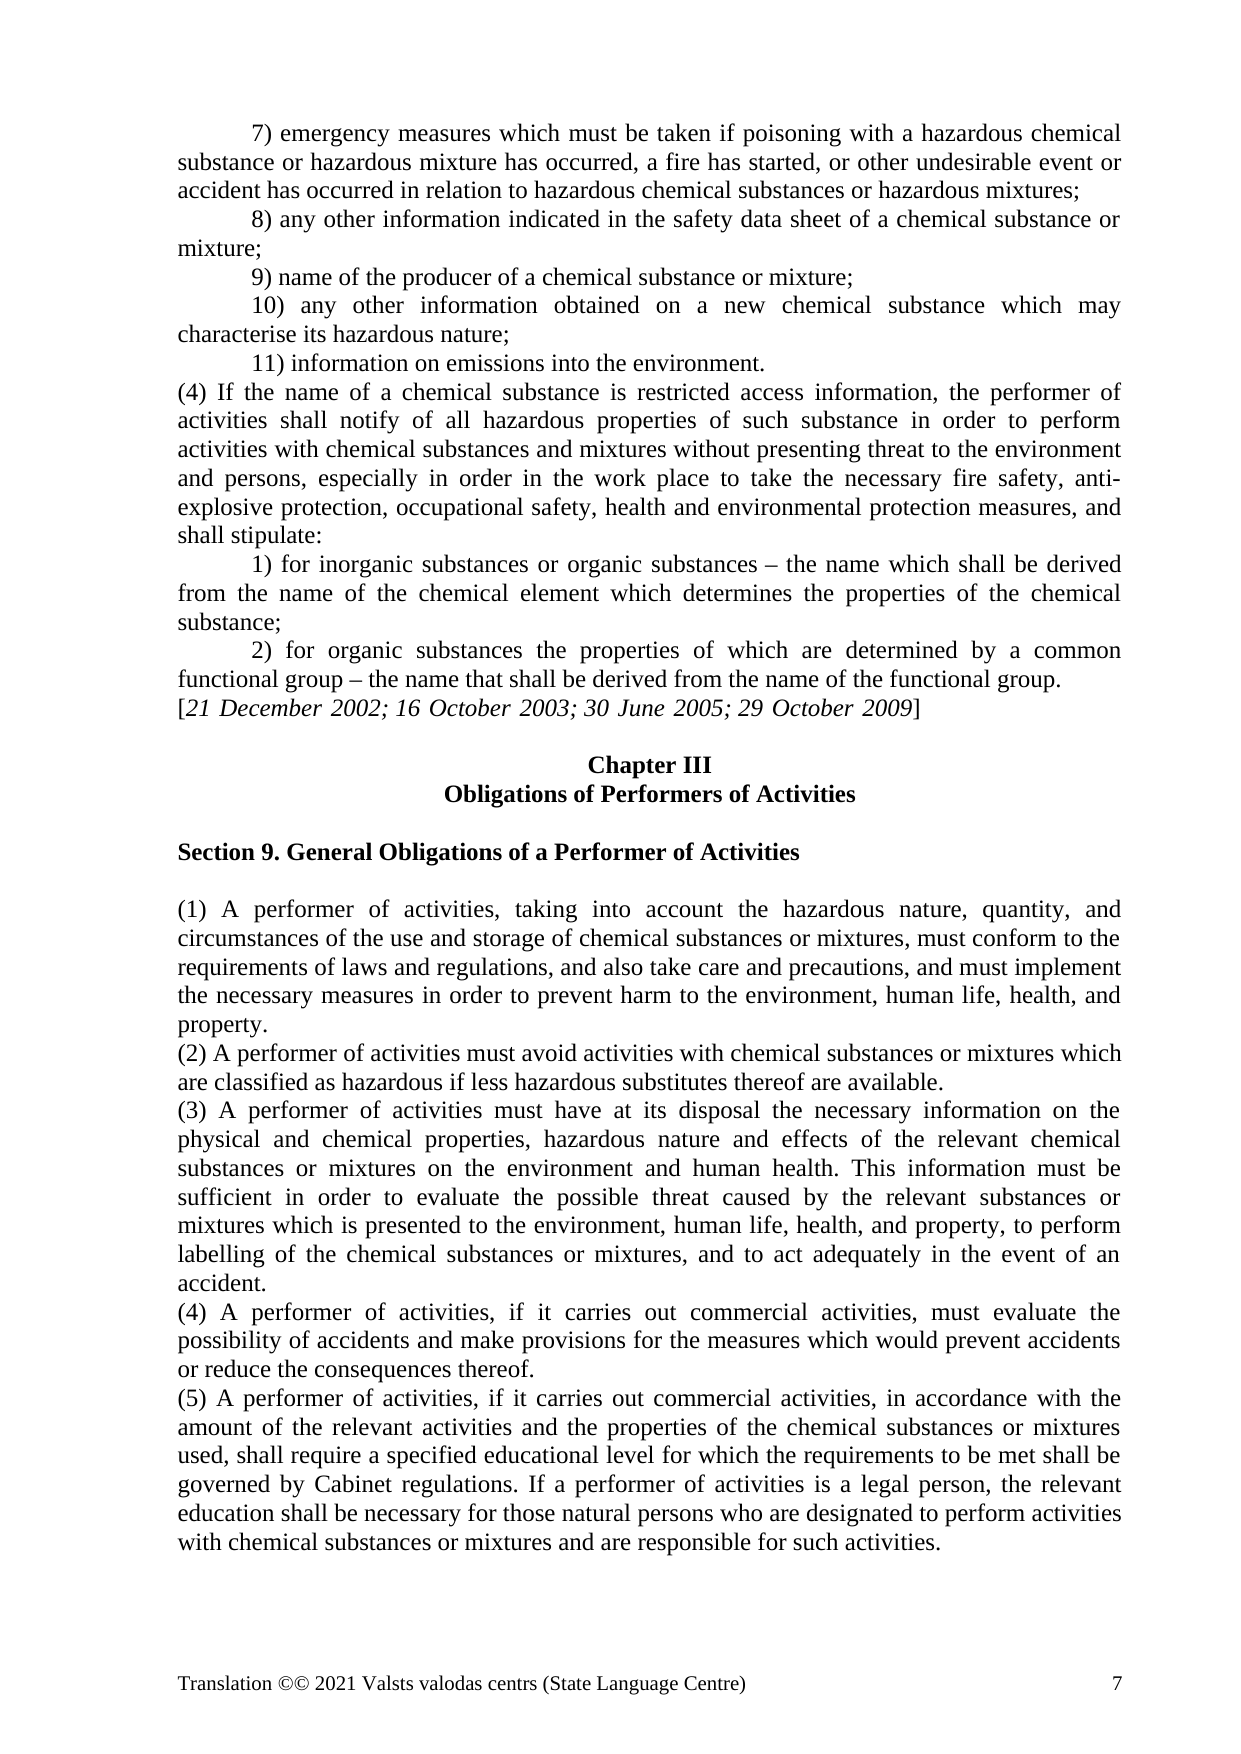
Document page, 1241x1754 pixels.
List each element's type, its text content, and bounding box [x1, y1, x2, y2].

text (5) A performer of activities, if it carries out commercial activities, in accordance with the amount of the relevant activities and the properties of the chemical substances or mixtures used, shall require a specified educational level for which the requirements to be met shall be governed by Cabinet regulations. If a performer of activities is a legal person, the relevant education shall be necessary for those natural persons who are designated to perform activities with chemical substances or mixtures and are responsible for such activities. [177, 1383, 1122, 1556]
text 8) any other information indicated in the safety data sheet of a chemical substance or mixture; [177, 204, 1122, 262]
text 2) for organic substances the properties of which are determined by a common functional group – the name that shall be derived from the name of the functional group. [177, 636, 1122, 693]
text (3) A performer of activities must have at its disposal the necessary information on the physical and chemical properties, hazardous nature and effects of the relevant chemical substances or mixtures on the environment and human health. This information must be sufficient in order to evaluate the possible threat caused by the relevant substances or mixtures which is presented to the environment, human life, health, and property, to perform labelling of the chemical substances or mixtures, and to act adequately in the event of an accident. [177, 1096, 1122, 1297]
text 9) name of the producer of a chemical substance or mixture; [177, 262, 1122, 291]
text Chapter III [177, 751, 1122, 779]
text (1) A performer of activities, taking into account the hazardous nature, quantity, and circumstances of the use and storage of chemical substances or mixtures, must conform to the requirements of laws and regulations, and also take care and precautions, and must implement the necessary measures in order to prevent harm to the environment, human life, health, and property. [177, 894, 1122, 1038]
text 11) information on emissions into the environment. [177, 348, 1122, 377]
text 1) for inorganic substances or organic substances – the name which shall be derived from the name of the chemical element which determines the properties of the chemical substance; [177, 549, 1122, 636]
text Section 9. General Obligations of a Performer of Activities [177, 837, 1122, 866]
text [21 December 2002; 16 October 2003; 30 June 2005; 29 October 2009] [177, 693, 1122, 722]
text (4) If the name of a chemical substance is restricted access information, the performer of activities shall notify of all hazardous properties of such substance in order to perform activities with chemical substances and mixtures without presenting threat to the environment and persons, especially in order in the work place to take the necessary fire safety, anti-explosive protection, occupational safety, health and environmental protection measures, and shall stipulate: [177, 377, 1122, 549]
text (4) A performer of activities, if it carries out commercial activities, must evaluate the possibility of accidents and make provisions for the measures which would prevent accidents or reduce the consequences thereof. [177, 1297, 1122, 1383]
text Obligations of Performers of Activities [177, 779, 1122, 808]
text 10) any other information obtained on a new chemical substance which may characterise its hazardous nature; [177, 291, 1122, 348]
text (2) A performer of activities must avoid activities with chemical substances or mixtures which are classified as hazardous if less hazardous substitutes thereof are available. [177, 1038, 1122, 1096]
text 7) emergency measures which must be taken if poisoning with a hazardous chemical substance or hazardous mixture has occurred, a fire has started, or other undesirable event or accident has occurred in relation to hazardous chemical substances or hazardous mixtures; [177, 118, 1122, 204]
